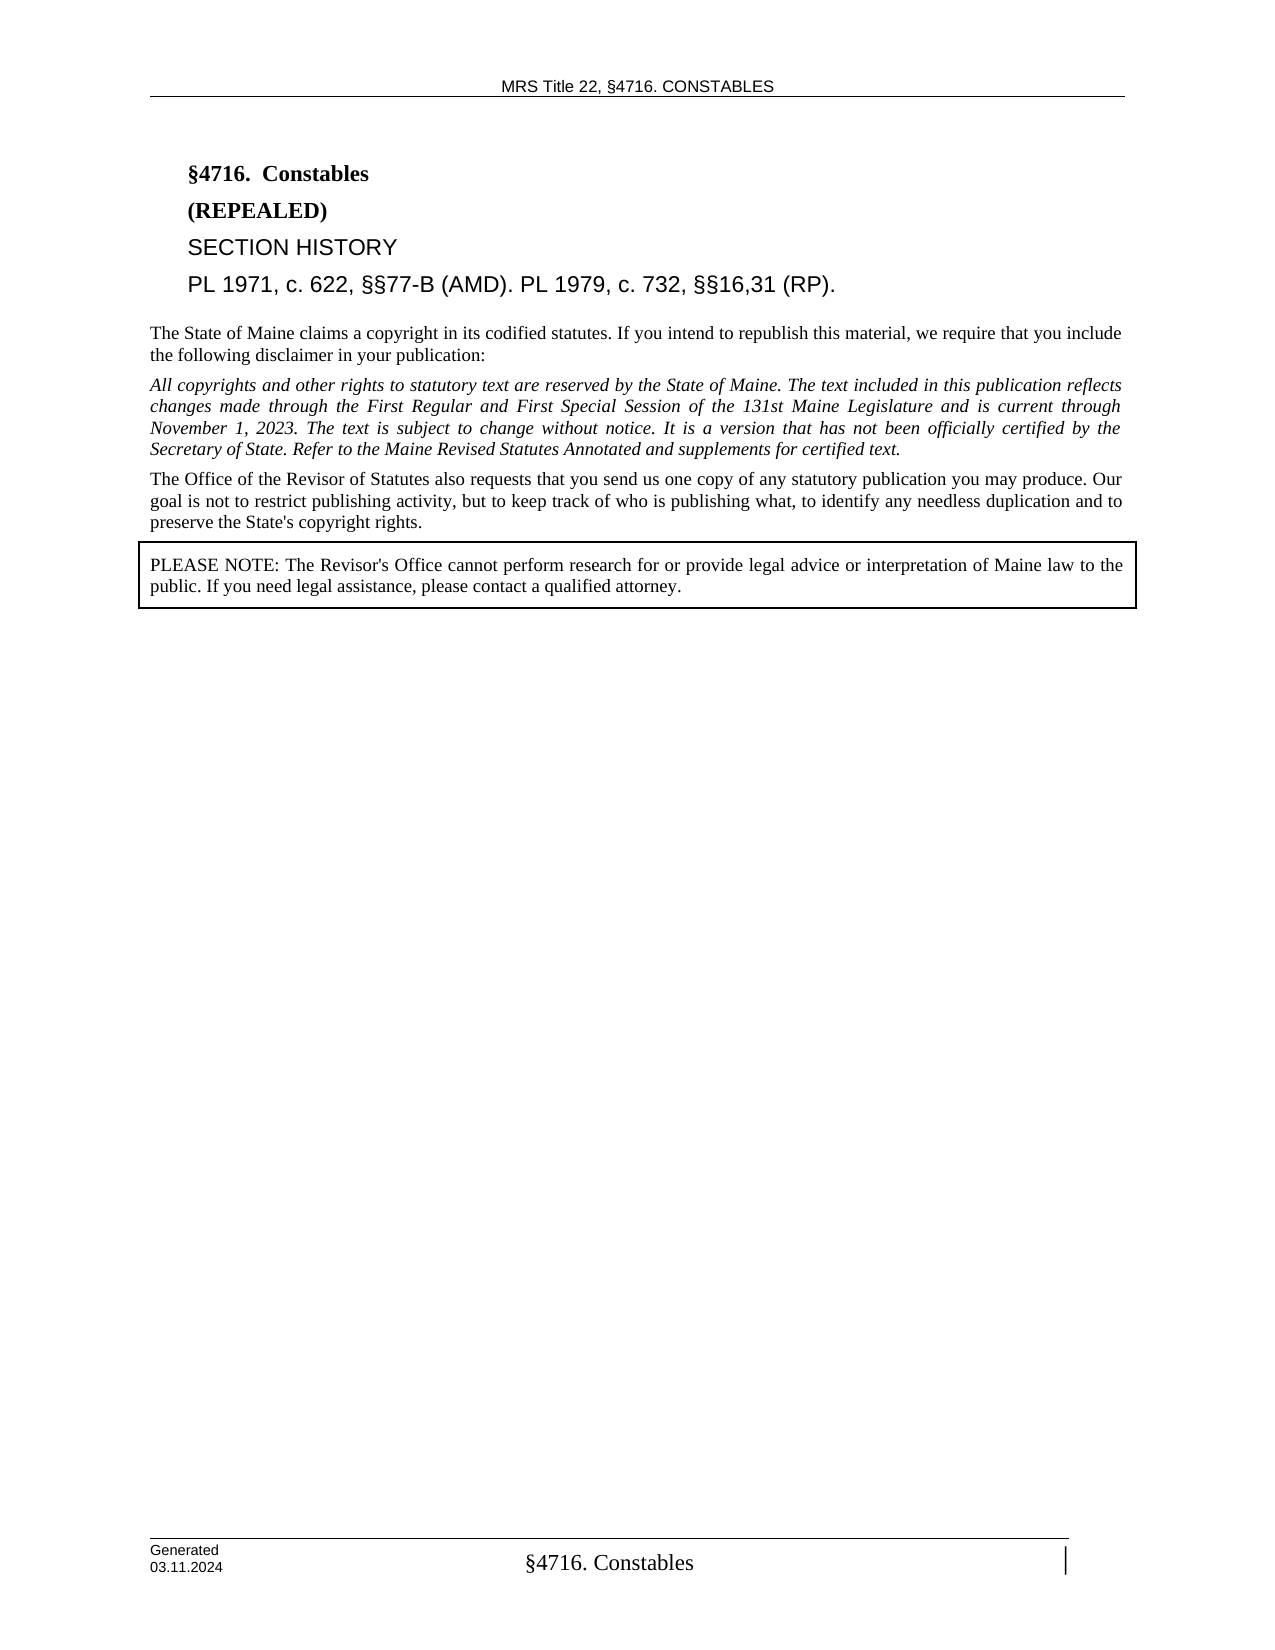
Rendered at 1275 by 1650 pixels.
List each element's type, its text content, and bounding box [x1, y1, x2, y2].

text (REPEALED) [187, 197, 1125, 223]
text SECTION HISTORY [187, 234, 1125, 260]
text The State of Maine claims a copyright in its codified statutes. If you intend to republish this material, we require that you include the following disclaimer in your publication: [150, 322, 1125, 365]
text All copyrights and other rights to statutory text are reserved by the State of Maine. The text included in this publication reflects changes made through the First Regular and First Special Session of the 131st Maine Legislature and is current through November 1, 2023 . The text is subject to change without notice. It is a version that has not been officially certified by the Secretary of State. Refer to the Maine Revised Statutes Annotated and supplements for certified text. [150, 373, 1125, 460]
text The Office of the Revisor of Statutes also requests that you send us one copy of any statutory publication you may produce. Our goal is not to restrict publishing activity, but to keep track of who is publishing what, to identify any needless duplication and to preserve the State's copyright rights. [150, 468, 1125, 533]
text PL 1971, c. 622, §§77-B (AMD). PL 1979, c. 732, §§16,31 (RP). [187, 271, 1125, 297]
text PLEASE NOTE: The Revisor's Office cannot perform research for or provide legal advice or interpretation of Maine law to the public. If you need legal assistance, please contact a qualified attorney. [140, 543, 1135, 607]
text §4716. Constables [187, 160, 1125, 187]
